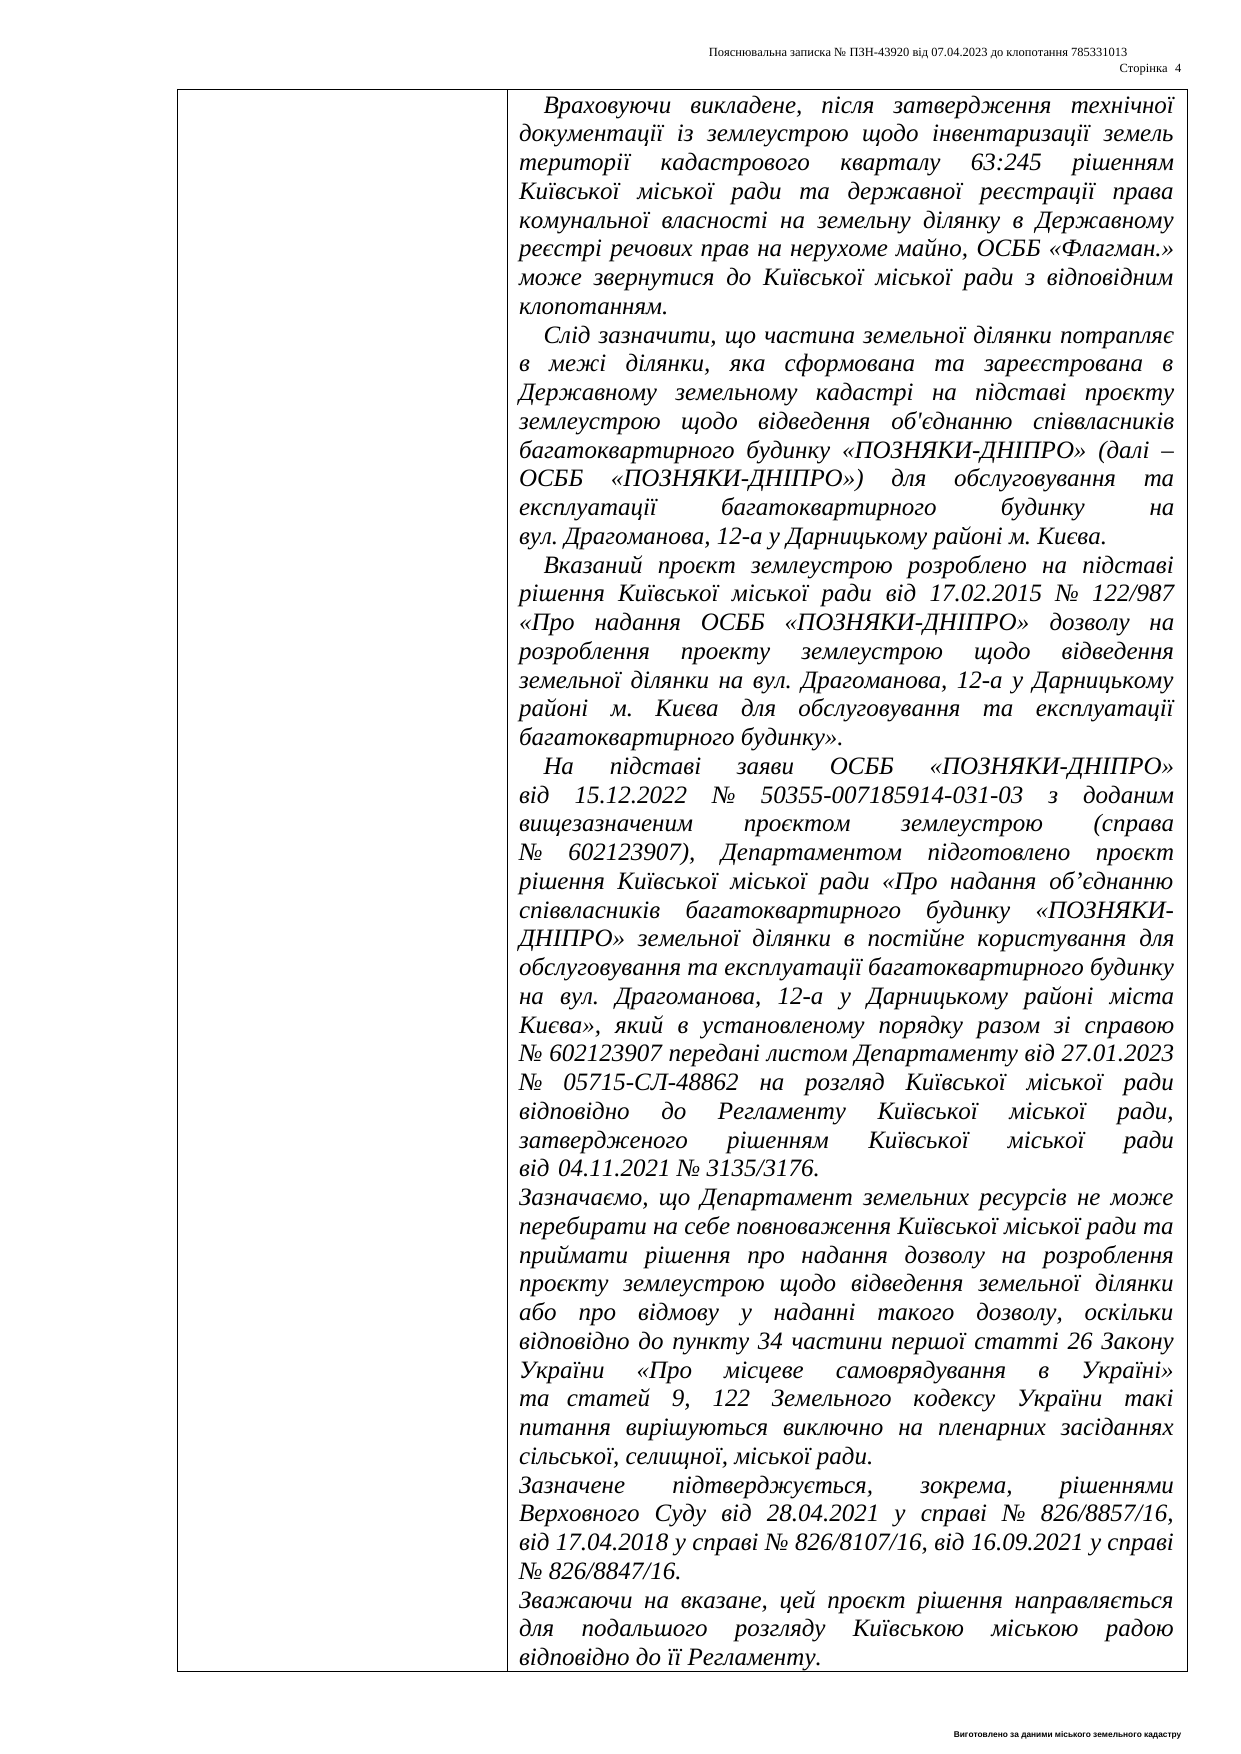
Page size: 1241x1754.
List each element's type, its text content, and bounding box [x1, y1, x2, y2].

table_cell Враховуючи викладене, після затвердження технічної документації із землеустрою щодо інвентаризації земель території кадастрового кварталу 63:245 рішенням Київської міської ради та державної реєстрації права комунальної власності на земельну ділянку в Державному реєстрі речових прав на нерухоме майно, ОСББ «Флагман.» може звернутися до Київської міської ради з відповідним клопотанням. Слід зазначити, що частина земельної ділянки потрапляє в межі ділянки, яка сформована та зареєстрована в Державному земельному кадастрі на підставі проєкту землеустрою щодо відведення об'єднанню співвласників багатоквартирного будинку «ПОЗНЯКИ-ДНІПРО» (далі – ОСББ «ПОЗНЯКИ-ДНІПРО») для обслуговування та експлуатації багатоквартирного будинку на вул. Драгоманова, 12-а у Дарницькому районі м. Києва. Вказаний проєкт землеустрою розроблено на підставі рішення Київської міської ради від 17.02.2015 № 122/987 «Про надання ОСББ «ПОЗНЯКИ-ДНІПРО» дозволу на розроблення проекту землеустрою щодо відведення земельної ділянки на вул. Драгоманова, 12-а у Дарницькому районі м. Києва для обслуговування та експлуатації багатоквартирного будинку». На підставі заяви ОСББ «ПОЗНЯКИ-ДНІПРО» від 15.12.2022 № 50355-007185914-031-03 з доданим вищезазначеним проєктом землеустрою (справа № 602123907), Департаментом підготовлено проєкт рішення Київської міської ради «Про надання об’єднанню співвласників багатоквартирного будинку «ПОЗНЯКИ-ДНІПРО» земельної ділянки в постійне користування для обслуговування та експлуатації багатоквартирного будинку на вул. Драгоманова, 12-а у Дарницькому районі міста Києва», який в установленому порядку разом зі справою № 602123907 передані листом Департаменту від 27.01.2023 № 05715-СЛ-48862 на розгляд Київської міської ради відповідно до Регламенту Київської міської ради, затвердженого рішенням Київської міської ради від 04.11.2021 № 3135/3176. Зазначаємо, що Департамент земельних ресурсів не може перебирати на себе повноваження Київської міської ради та приймати рішення про надання дозволу на розроблення проєкту землеустрою щодо відведення земельної ділянки або про відмову у наданні такого дозволу, оскільки відповідно до пункту 34 частини першої статті 26 Закону України «Про місцеве самоврядування в Україні» та статей 9, 122 Земельного кодексу України такі питання вирішуються виключно на пленарних засіданнях сільської, селищної, міської ради. Зазначене підтверджується, зокрема, рішеннями Верховного Суду від 28.04.2021 у справі № 826/8857/16, від 17.04.2018 у справі № 826/8107/16, від 16.09.2021 у справі № 826/8847/16. Зважаючи на вказане, цей проєкт рішення направляється для подальшого розгляду Київською міською радою відповідно до її Регламенту. [508, 90, 1187, 1671]
table_cell [178, 90, 507, 1671]
